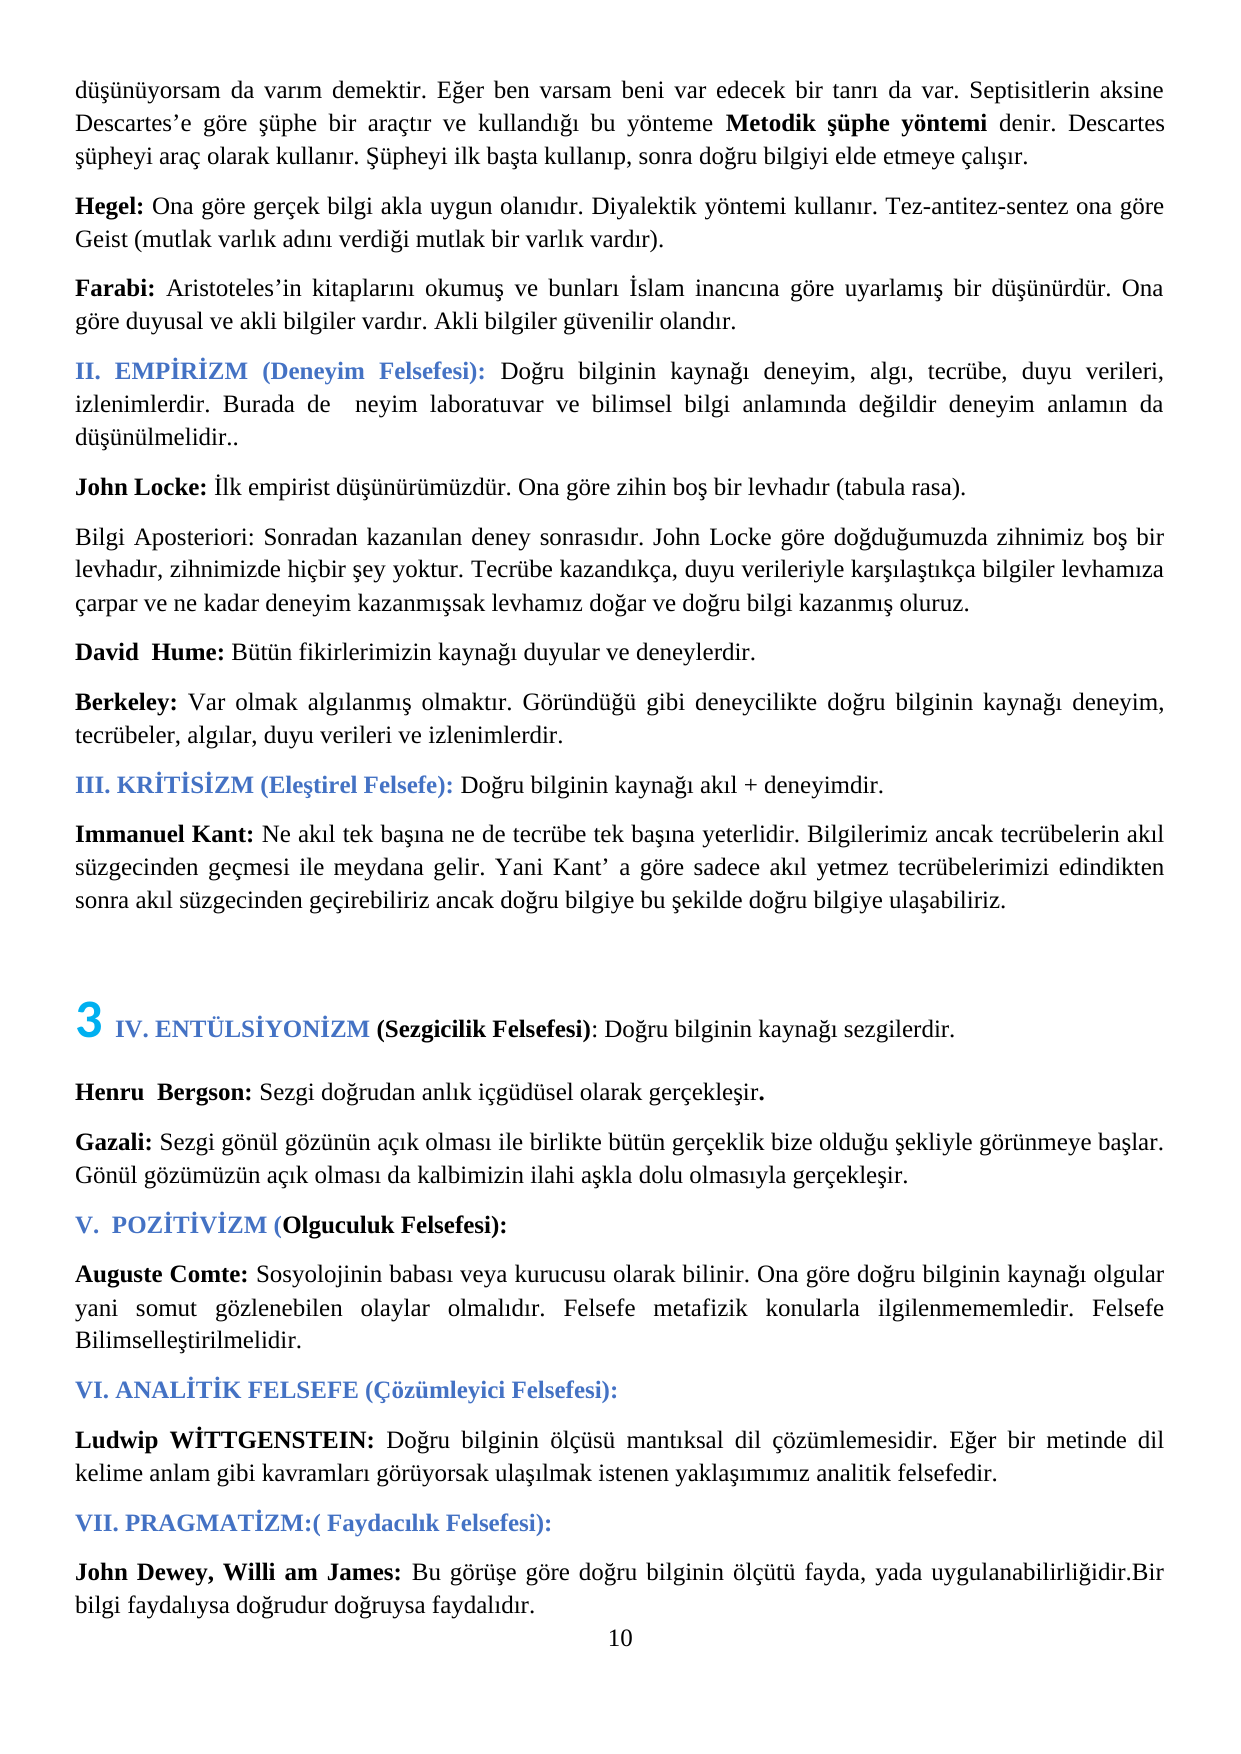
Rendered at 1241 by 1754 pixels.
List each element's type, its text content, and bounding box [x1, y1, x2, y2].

text VI. ANALİTİK FELSEFE (Çözümleyici Felsefesi): [75, 1375, 1165, 1404]
text Gazali: Sezgi gönül gözünün açık olması ile birlikte bütün gerçeklik bize olduğu şekliyle görünmeye başlar. Gönül gözümüzün açık olması da kalbimizin ilahi aşkla dolu olmasıyla gerçekleşir. [75, 1127, 1165, 1189]
text III. KRİTİSİZM (Eleştirel Felsefe): Doğru bilginin kaynağı akıl + deneyimdir. [75, 770, 1165, 798]
text VII. PRAGMATİZM:( Faydacılık Felsefesi): [75, 1508, 1165, 1536]
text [75, 75, 1165, 170]
text V. POZİTİVİZM (Olguculuk Felsefesi): [75, 1210, 1165, 1239]
text David Hume: Bütün fikirlerimizin kaynağı duyular ve deneylerdir. [75, 637, 1165, 666]
text Henru Bergson: Sezgi doğrudan anlık içgüdüsel olarak gerçekleşir. [75, 1077, 1165, 1106]
text Farabi: Aristoteles’in kitaplarını okumuş ve bunları İslam inancına göre uyarlamış bir düşünürdür. Ona göre duyusal ve akli bilgiler vardır. Akli bilgiler güvenilir olandır. [75, 273, 1165, 335]
text Immanuel Kant: Ne akıl tek başına ne de tecrübe tek başına yeterlidir. Bilgilerimiz ancak tecrübelerin akıl süzgecinden geçmesi ile meydana gelir. Yani Kant’ a göre sadece akıl yetmez tecrübelerimizi edindikten sonra akıl süzgecinden geçirebiliriz ancak doğru bilgiye bu şekilde doğru bilgiye ulaşabiliriz. [75, 819, 1165, 914]
text Ludwip WİTTGENSTEIN: Doğru bilginin ölçüsü mantıksal dil çözümlemesidir. Eğer bir metinde dil kelime anlam gibi kavramları görüyorsak ulaşılmak istenen yaklaşımımız analitik felsefedir. [75, 1425, 1165, 1487]
text Berkeley: Var olmak algılanmış olmaktır. Göründüğü gibi deneycilikte doğru bilginin kaynağı deneyim, tecrübeler, algılar, duyu verileri ve izlenimlerdir. [75, 687, 1165, 749]
text 3 IV. ENTÜLSİYONİZM (Sezgicilik Felsefesi): Doğru bilginin kaynağı sezgilerdir. [75, 985, 1165, 1051]
text John Dewey, Willi am James: Bu görüşe göre doğru bilginin ölçütü fayda, yada uygulanabilirliğidir.Bir bilgi faydalıysa doğrudur doğruysa faydalıdır. [75, 1557, 1165, 1619]
text John Locke: İlk empirist düşünürümüzdür. Ona göre zihin boş bir levhadır (tabula rasa). [75, 472, 1165, 501]
text Hegel: Ona göre gerçek bilgi akla uygun olanıdır. Diyalektik yöntemi kullanır. Tez-antitez-sentez ona göre Geist (mutlak varlık adını verdiği mutlak bir varlık vardır). [75, 191, 1165, 252]
text Auguste Comte: Sosyolojinin babası veya kurucusu olarak bilinir. Ona göre doğru bilginin kaynağı olgular yani somut gözlenebilen olaylar olmalıdır. Felsefe metafizik konularla ilgilenmememledir. Felsefe Bilimselleştirilmelidir. [75, 1259, 1165, 1354]
text II. EMPİRİZM (Deneyim Felsefesi): Doğru bilginin kaynağı deneyim, algı, tecrübe, duyu verileri, izlenimlerdir. Burada de neyim laboratuvar ve bilimsel bilgi anlamında değildir deneyim anlamın da düşünülmelidir.. [75, 356, 1165, 451]
text Bilgi Aposteriori: Sonradan kazanılan deney sonrasıdır. John Locke göre doğduğumuzda zihnimiz boş bir levhadır, zihnimizde hiçbir şey yoktur. Tecrübe kazandıkça, duyu verileriyle karşılaştıkça bilgiler levhamıza çarpar ve ne kadar deneyim kazanmışsak levhamız doğar ve doğru bilgi kazanmış oluruz. [75, 522, 1165, 616]
